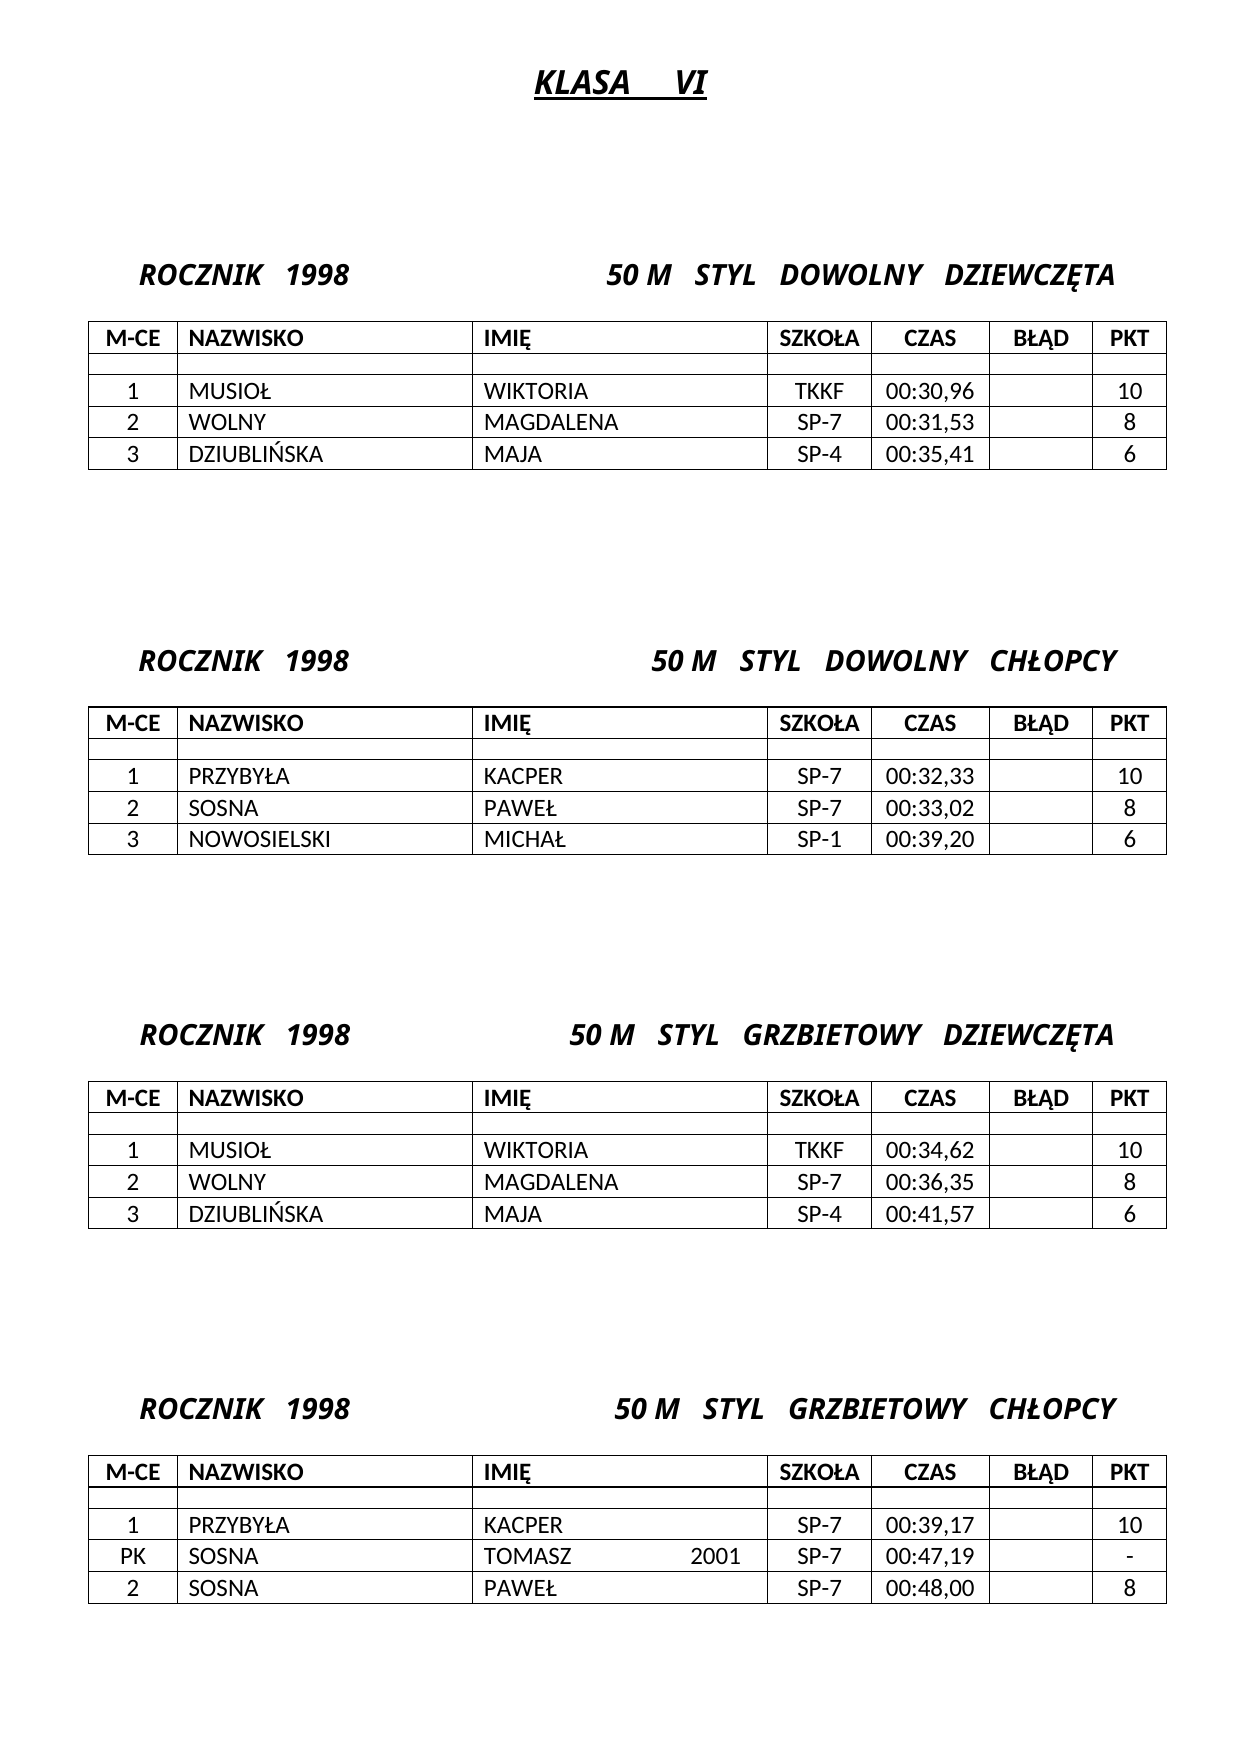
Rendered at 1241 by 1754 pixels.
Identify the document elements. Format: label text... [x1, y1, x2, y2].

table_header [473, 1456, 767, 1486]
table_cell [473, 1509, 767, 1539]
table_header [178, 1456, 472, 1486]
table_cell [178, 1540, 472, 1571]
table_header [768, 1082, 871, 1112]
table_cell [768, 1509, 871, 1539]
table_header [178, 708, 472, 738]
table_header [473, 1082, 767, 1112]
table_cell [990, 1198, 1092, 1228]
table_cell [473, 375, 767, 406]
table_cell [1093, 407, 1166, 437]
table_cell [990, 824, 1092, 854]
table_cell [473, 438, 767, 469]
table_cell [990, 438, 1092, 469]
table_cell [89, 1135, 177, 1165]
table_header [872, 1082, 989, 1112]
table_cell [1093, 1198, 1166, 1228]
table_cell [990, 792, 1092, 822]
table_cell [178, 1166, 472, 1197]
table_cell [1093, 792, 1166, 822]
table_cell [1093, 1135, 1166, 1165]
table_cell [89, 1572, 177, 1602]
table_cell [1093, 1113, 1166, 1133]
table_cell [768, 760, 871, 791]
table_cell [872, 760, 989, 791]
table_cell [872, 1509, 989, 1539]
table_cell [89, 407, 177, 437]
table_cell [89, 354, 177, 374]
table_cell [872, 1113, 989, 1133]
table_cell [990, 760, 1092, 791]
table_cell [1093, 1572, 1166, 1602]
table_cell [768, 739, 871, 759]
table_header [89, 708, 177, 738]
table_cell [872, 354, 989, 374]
text ROCZNIK 1998 50 M STYL GRZBIETOWY CHŁOPCY [88, 1388, 1166, 1428]
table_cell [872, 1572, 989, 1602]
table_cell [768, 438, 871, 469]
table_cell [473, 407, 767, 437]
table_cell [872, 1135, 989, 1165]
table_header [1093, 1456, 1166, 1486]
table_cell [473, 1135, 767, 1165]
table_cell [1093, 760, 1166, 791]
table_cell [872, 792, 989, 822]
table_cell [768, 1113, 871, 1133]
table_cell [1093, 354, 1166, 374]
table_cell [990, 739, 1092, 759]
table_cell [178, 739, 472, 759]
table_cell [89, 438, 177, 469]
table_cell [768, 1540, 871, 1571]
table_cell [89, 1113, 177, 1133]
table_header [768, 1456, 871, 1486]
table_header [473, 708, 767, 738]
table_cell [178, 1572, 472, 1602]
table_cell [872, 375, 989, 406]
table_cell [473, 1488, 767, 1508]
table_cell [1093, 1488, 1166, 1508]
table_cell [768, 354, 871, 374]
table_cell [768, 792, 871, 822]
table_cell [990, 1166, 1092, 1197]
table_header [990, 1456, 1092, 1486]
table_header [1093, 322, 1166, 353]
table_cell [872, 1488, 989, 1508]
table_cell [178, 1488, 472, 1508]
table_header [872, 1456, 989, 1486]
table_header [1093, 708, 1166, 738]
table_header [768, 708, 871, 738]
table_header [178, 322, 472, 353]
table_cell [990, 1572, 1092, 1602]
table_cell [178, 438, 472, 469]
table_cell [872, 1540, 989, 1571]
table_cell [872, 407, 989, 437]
text ROCZNIK 1998 50 M STYL DOWOLNY CHŁOPCY [88, 640, 1166, 680]
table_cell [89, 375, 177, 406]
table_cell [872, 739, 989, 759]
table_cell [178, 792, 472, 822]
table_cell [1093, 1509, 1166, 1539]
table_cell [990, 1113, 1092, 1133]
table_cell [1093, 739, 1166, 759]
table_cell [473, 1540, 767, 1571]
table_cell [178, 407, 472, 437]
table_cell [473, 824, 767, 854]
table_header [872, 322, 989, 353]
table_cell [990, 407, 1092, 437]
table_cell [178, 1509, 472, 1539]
text ROCZNIK 1998 50 M STYL DOWOLNY DZIEWCZĘTA [88, 254, 1166, 294]
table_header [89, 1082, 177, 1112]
title KLASA VI [148, 59, 1093, 104]
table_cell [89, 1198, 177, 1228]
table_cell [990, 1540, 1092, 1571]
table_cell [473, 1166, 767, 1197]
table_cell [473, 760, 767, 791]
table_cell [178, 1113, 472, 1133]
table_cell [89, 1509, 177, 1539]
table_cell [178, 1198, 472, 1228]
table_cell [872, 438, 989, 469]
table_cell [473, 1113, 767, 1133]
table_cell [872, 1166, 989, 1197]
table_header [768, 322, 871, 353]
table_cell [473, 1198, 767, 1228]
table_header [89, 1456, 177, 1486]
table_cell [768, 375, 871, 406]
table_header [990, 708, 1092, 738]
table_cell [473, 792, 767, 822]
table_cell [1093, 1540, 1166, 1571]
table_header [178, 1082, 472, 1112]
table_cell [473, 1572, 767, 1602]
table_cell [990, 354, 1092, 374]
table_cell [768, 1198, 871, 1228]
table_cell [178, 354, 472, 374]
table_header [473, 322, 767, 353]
text ROCZNIK 1998 50 M STYL GRZBIETOWY DZIEWCZĘTA [88, 1014, 1166, 1054]
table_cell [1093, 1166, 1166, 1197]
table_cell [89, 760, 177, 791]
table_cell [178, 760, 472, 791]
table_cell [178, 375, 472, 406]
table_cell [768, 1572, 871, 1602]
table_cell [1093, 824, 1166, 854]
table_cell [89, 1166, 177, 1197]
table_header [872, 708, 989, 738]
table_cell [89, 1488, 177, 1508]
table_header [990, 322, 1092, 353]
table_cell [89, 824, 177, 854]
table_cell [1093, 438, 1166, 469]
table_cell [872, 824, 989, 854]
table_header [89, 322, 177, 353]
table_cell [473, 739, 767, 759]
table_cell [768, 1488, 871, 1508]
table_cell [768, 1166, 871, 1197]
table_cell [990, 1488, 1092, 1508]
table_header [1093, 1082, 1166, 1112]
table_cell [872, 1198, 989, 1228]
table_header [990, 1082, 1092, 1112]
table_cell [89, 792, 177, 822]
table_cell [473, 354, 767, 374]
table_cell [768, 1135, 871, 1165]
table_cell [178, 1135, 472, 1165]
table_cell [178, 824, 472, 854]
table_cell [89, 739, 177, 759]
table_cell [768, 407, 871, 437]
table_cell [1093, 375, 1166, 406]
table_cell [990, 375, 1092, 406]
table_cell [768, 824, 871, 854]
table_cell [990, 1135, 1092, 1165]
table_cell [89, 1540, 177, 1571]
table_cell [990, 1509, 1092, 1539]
